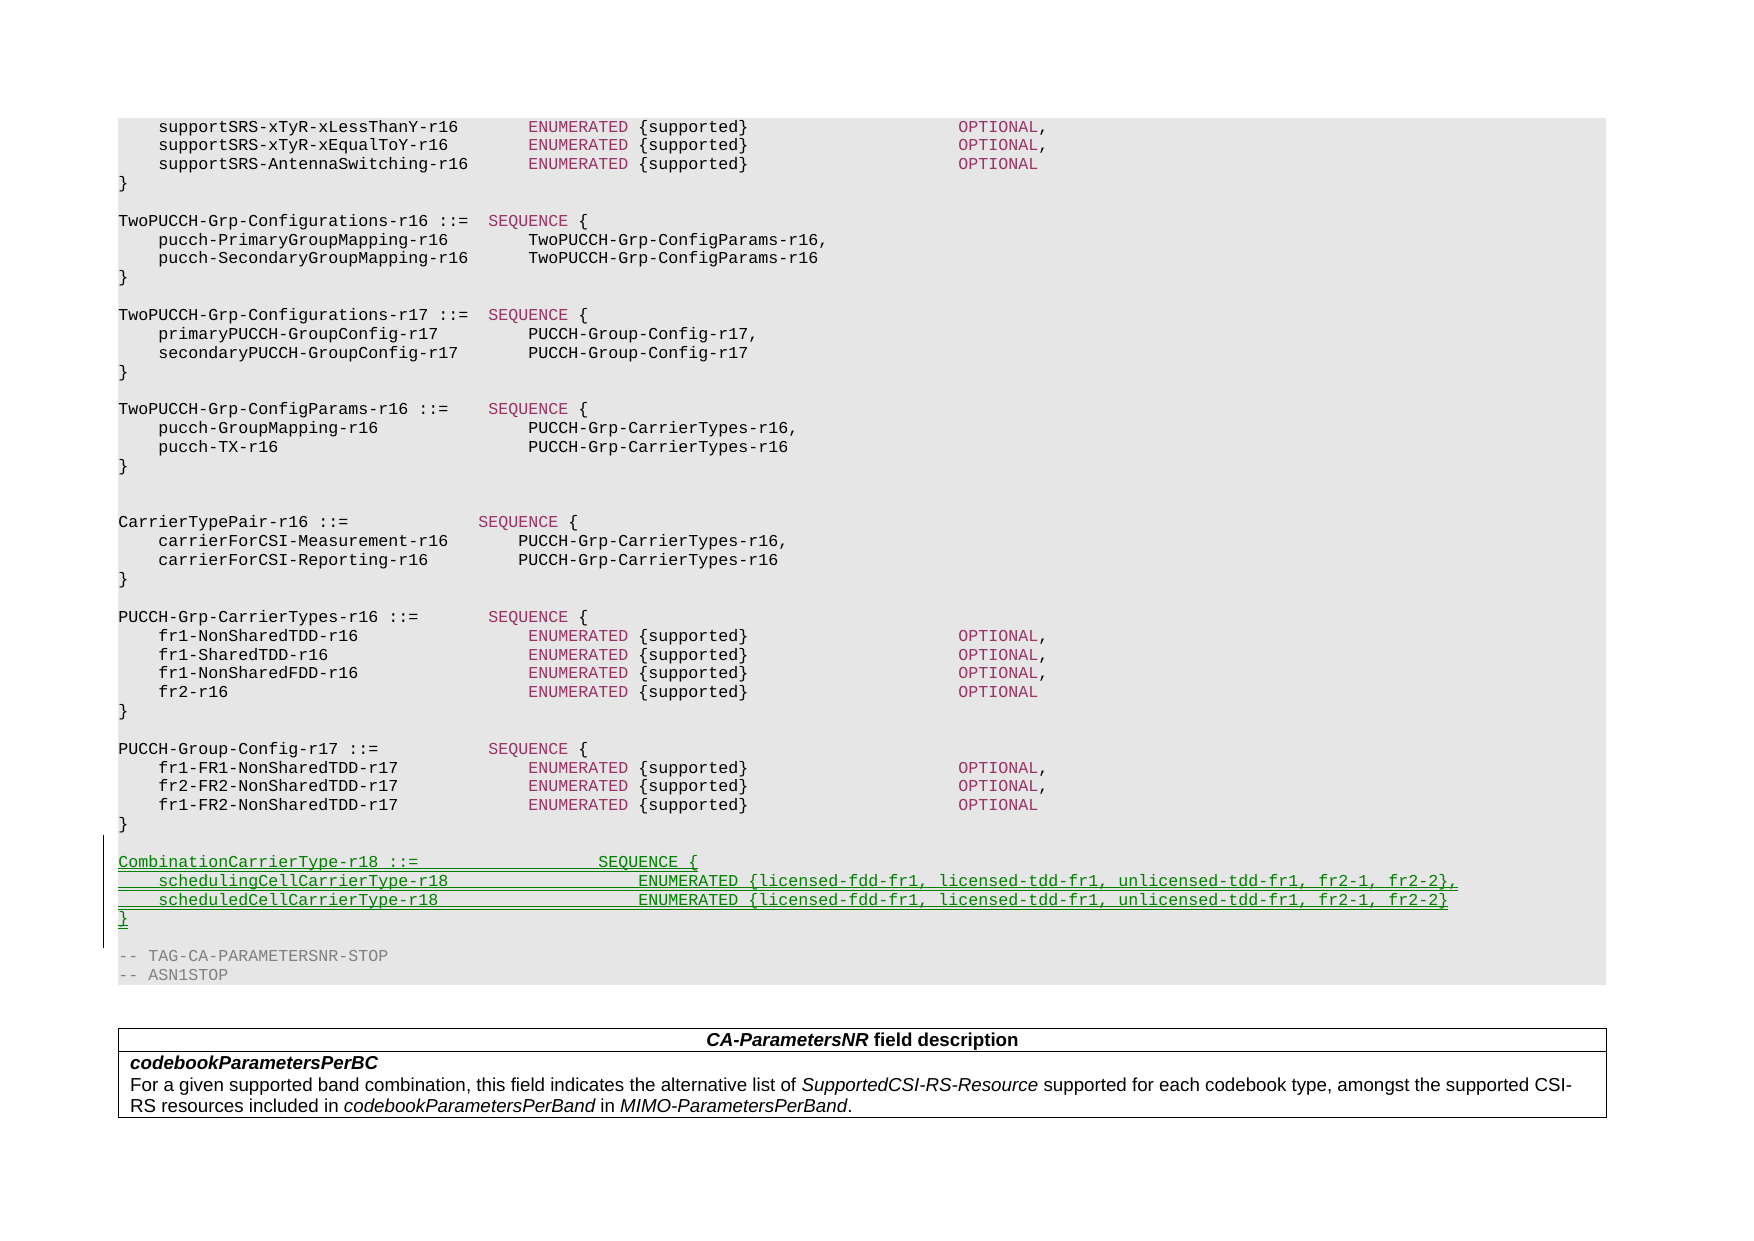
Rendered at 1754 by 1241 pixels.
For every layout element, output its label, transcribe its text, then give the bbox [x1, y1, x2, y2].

text fr1-NonSharedTDD-r16 ENUMERATED {supported} OPTIONAL, [118, 627, 1606, 646]
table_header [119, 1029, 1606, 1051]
text fr2-r16 ENUMERATED {supported} OPTIONAL [118, 684, 1606, 703]
text } [118, 571, 1606, 589]
text } [118, 363, 1606, 382]
text primaryPUCCH-GroupConfig-r17 PUCCH-Group-Config-r17, [118, 326, 1606, 344]
text fr1-NonSharedFDD-r16 ENUMERATED {supported} OPTIONAL, [118, 665, 1606, 684]
text } [118, 175, 1606, 193]
text -- ASN1STOP [118, 967, 1606, 985]
text fr2-FR2-NonSharedTDD-r17 ENUMERATED {supported} OPTIONAL, [118, 778, 1606, 797]
text fr1-SharedTDD-r16 ENUMERATED {supported} OPTIONAL, [118, 646, 1606, 665]
text fr1-FR2-NonSharedTDD-r17 ENUMERATED {supported} OPTIONAL [118, 797, 1606, 816]
text carrierForCSI-Reporting-r16 PUCCH-Grp-CarrierTypes-r16 [118, 552, 1606, 571]
text PUCCH-Grp-CarrierTypes-r16 ::= SEQUENCE { [118, 608, 1606, 627]
text pucch-GroupMapping-r16 PUCCH-Grp-CarrierTypes-r16, [118, 420, 1606, 439]
text secondaryPUCCH-GroupConfig-r17 PUCCH-Group-Config-r17 [118, 344, 1606, 363]
text } [118, 269, 1606, 288]
text CarrierTypePair-r16 ::= SEQUENCE { [118, 514, 1606, 533]
text supportSRS-AntennaSwitching-r16 ENUMERATED {supported} OPTIONAL [118, 156, 1606, 175]
text carrierForCSI-Measurement-r16 PUCCH-Grp-CarrierTypes-r16, [118, 533, 1606, 552]
text } [118, 816, 1606, 834]
text pucch-TX-r16 PUCCH-Grp-CarrierTypes-r16 [118, 439, 1606, 457]
text TwoPUCCH-Grp-Configurations-r16 ::= SEQUENCE { [118, 212, 1606, 231]
text supportSRS-xTyR-xEqualToY-r16 ENUMERATED {supported} OPTIONAL, [118, 137, 1606, 156]
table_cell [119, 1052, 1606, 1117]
text TwoPUCCH-Grp-Configurations-r17 ::= SEQUENCE { [118, 307, 1606, 326]
text -- TAG-CA-PARAMETERSNR-STOP [118, 948, 1606, 967]
text supportSRS-xTyR-xLessThanY-r16 ENUMERATED {supported} OPTIONAL, [118, 118, 1606, 137]
text PUCCH-Group-Config-r17 ::= SEQUENCE { [118, 740, 1606, 759]
text TwoPUCCH-Grp-ConfigParams-r16 ::= SEQUENCE { [118, 401, 1606, 420]
text pucch-SecondaryGroupMapping-r16 TwoPUCCH-Grp-ConfigParams-r16 [118, 250, 1606, 269]
text } [118, 703, 1606, 721]
text pucch-PrimaryGroupMapping-r16 TwoPUCCH-Grp-ConfigParams-r16, [118, 231, 1606, 250]
text } [118, 457, 1606, 476]
text fr1-FR1-NonSharedTDD-r17 ENUMERATED {supported} OPTIONAL, [118, 759, 1606, 778]
